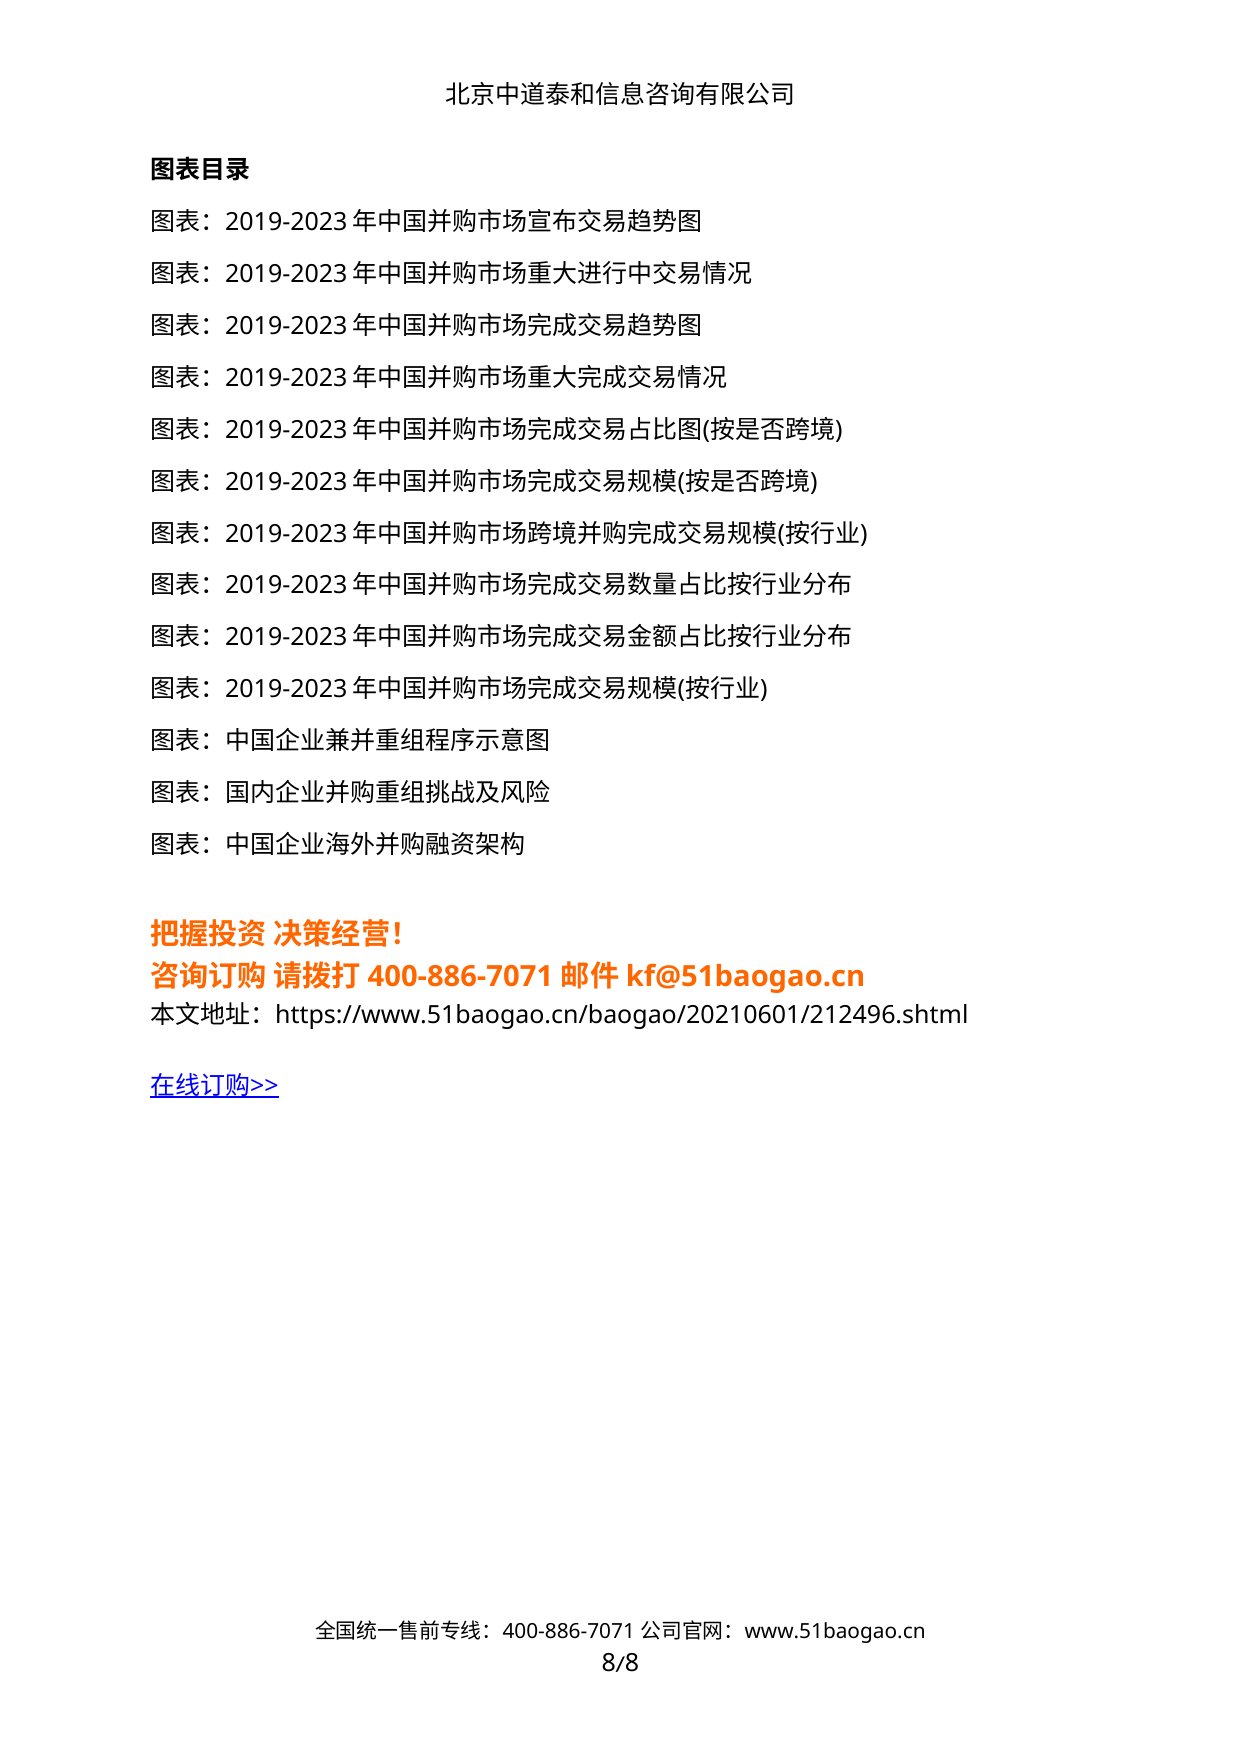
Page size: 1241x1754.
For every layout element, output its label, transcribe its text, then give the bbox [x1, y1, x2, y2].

text 在线订购>> [150, 1031, 1090, 1102]
text 图表：2019-2023年中国并购市场完成交易规模(按是否跨境) [150, 461, 1090, 497]
text 图表：2019-2023年中国并购市场跨境并购完成交易规模(按行业) [150, 513, 1090, 549]
text 把握投资 决策经营！咨询订购 请拨打 400-886-7071 邮件 kf@51baogao.cn本文地址：https://www.51baogao.cn/baogao/20210601/212496.shtml [150, 876, 1090, 1031]
text 图表：2019-2023年中国并购市场完成交易规模(按行业) [150, 669, 1090, 705]
text 图表：中国企业海外并购融资架构 [150, 824, 1090, 861]
text 图表：2019-2023年中国并购市场完成交易数量占比按行业分布 [150, 565, 1090, 601]
text 图表目录 [150, 150, 1090, 186]
text 图表：国内企业并购重组挑战及风险 [150, 772, 1090, 809]
text 图表：2019-2023年中国并购市场重大进行中交易情况 [150, 254, 1090, 290]
text 图表：2019-2023年中国并购市场宣布交易趋势图 [150, 202, 1090, 238]
text 图表：2019-2023年中国并购市场完成交易占比图(按是否跨境) [150, 409, 1090, 446]
text 图表：2019-2023年中国并购市场完成交易趋势图 [150, 306, 1090, 342]
text 图表：2019-2023年中国并购市场完成交易金额占比按行业分布 [150, 617, 1090, 653]
text 图表：2019-2023年中国并购市场重大完成交易情况 [150, 357, 1090, 394]
text 图表：中国企业兼并重组程序示意图 [150, 721, 1090, 757]
